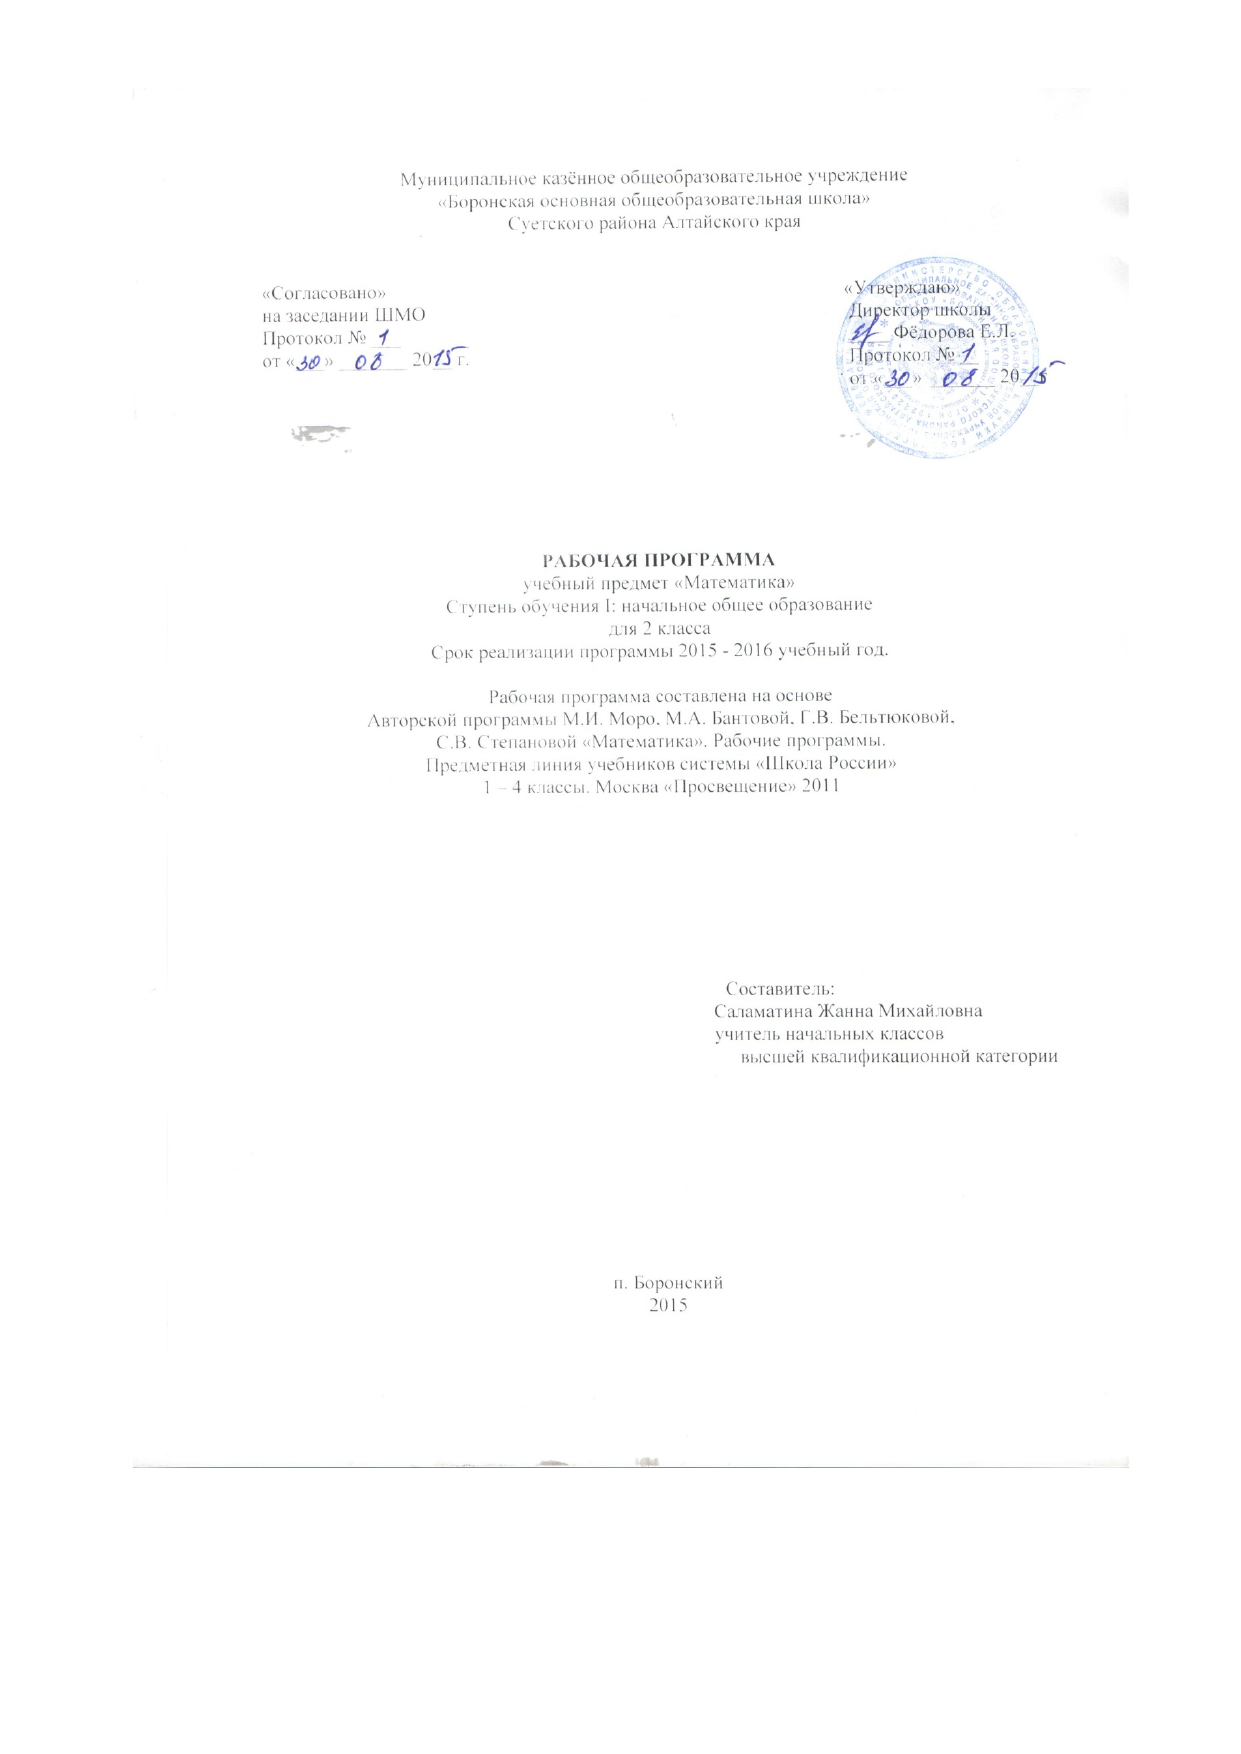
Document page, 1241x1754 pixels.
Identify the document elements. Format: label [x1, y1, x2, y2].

picture [132, 88, 1137, 1468]
